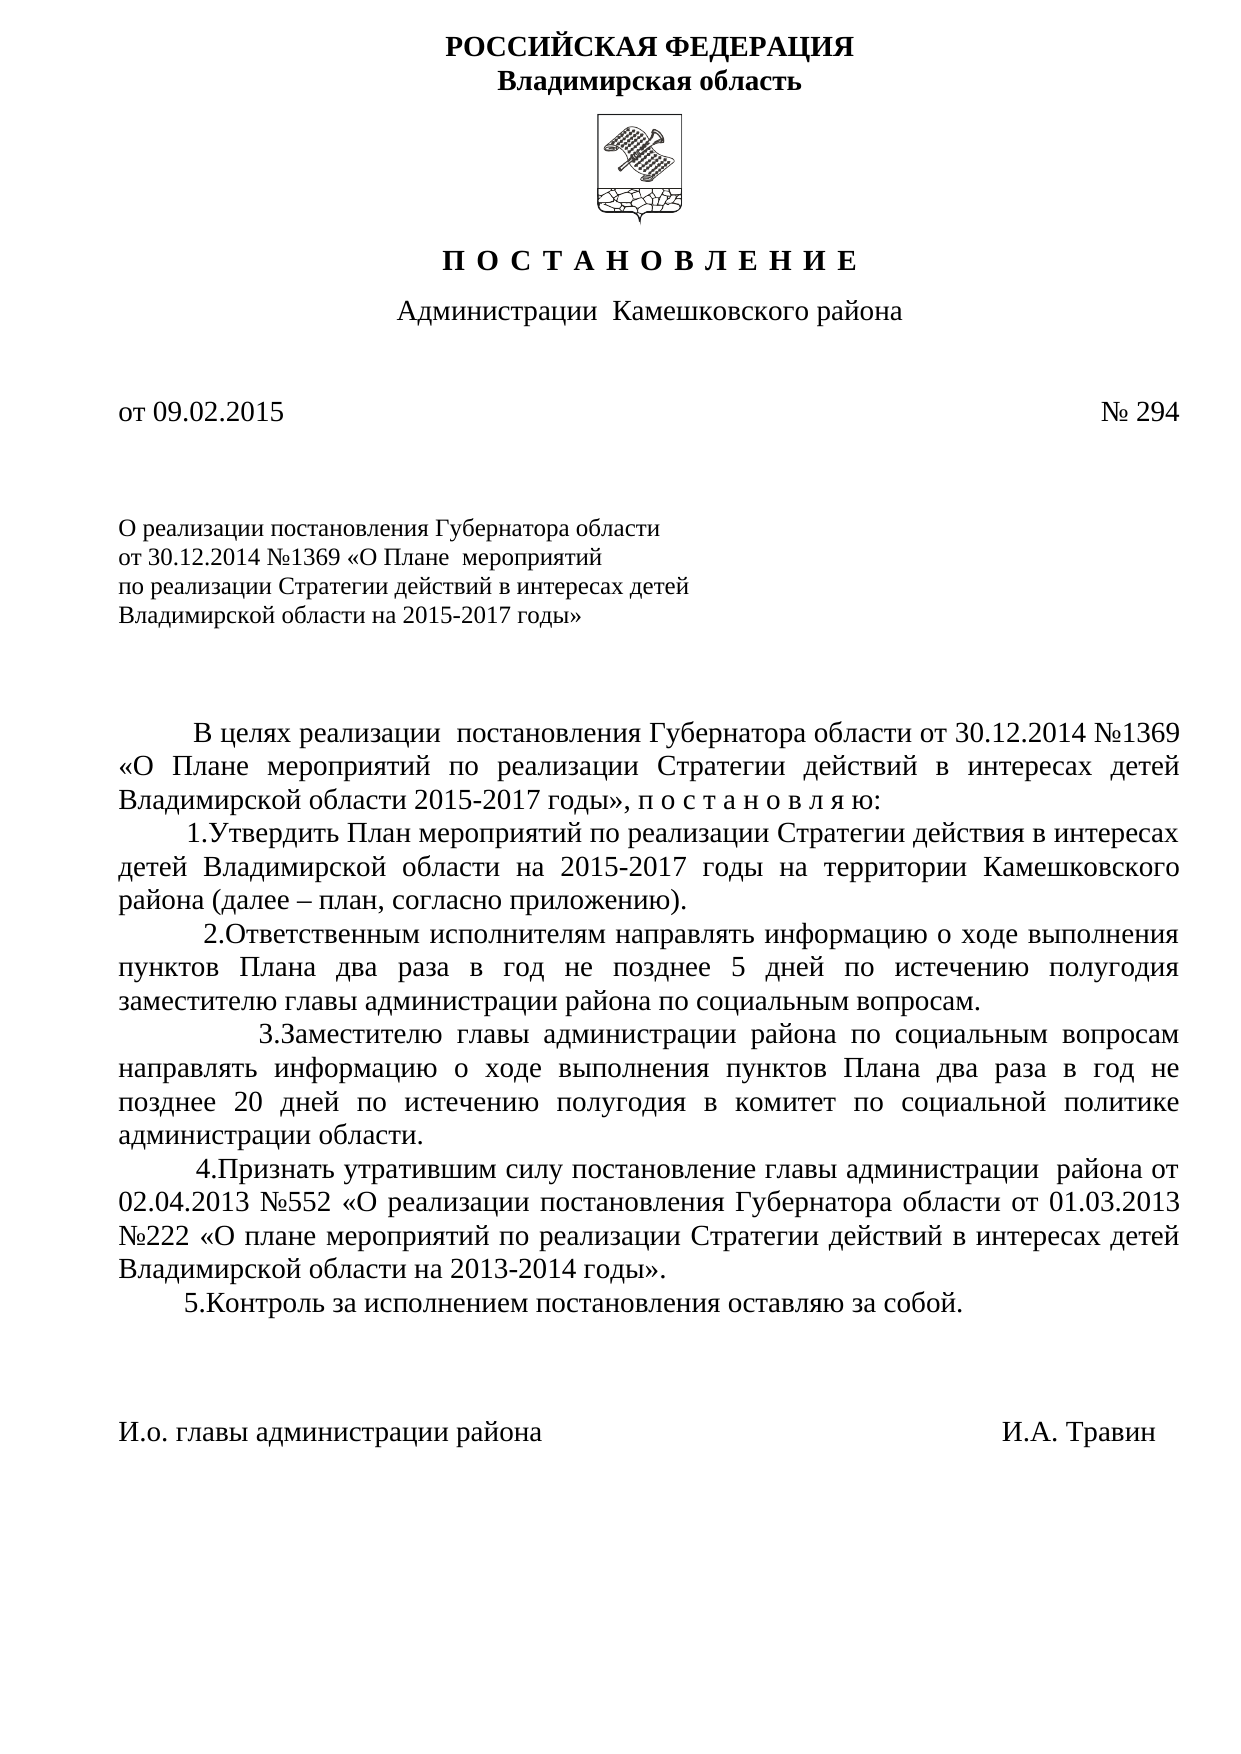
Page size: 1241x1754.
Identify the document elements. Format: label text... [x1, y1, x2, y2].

text 4.Признать утратившим силу постановление главы администрации района от 02.04.2013 №552 «О реализации постановления Губернатора области от 01.03.2013 №222 «О плане мероприятий по реализации Стратегии действий в интересах детей Владимирской области на 2013-2014 годы». [118, 1151, 1181, 1285]
text 1.Утвердить План мероприятий по реализации Стратегии действия в интересах детей Владимирской области на 2015-2017 годы на территории Камешковского района (далее – план, согласно приложению). [118, 815, 1181, 916]
text от 30.12.2014 №1369 «О Плане мероприятий [118, 542, 1181, 571]
title РОССИЙСКАЯ ФЕДЕРАЦИЯ [118, 29, 1181, 63]
text Администрации Камешковского района [118, 293, 1181, 327]
text 5.Контроль за исполнением постановления оставляю за собой. [118, 1285, 1181, 1318]
subtitle от 09.02.2015 № 294 [118, 394, 1181, 427]
text по реализации Стратегии действий в интересах детей [118, 571, 1181, 600]
text О реализации постановления Губернатора области [118, 513, 1181, 542]
text 3.Заместителю главы администрации района по социальным вопросам направлять информацию о ходе выполнения пунктов Плана два раза в год не позднее 20 дней по истечению полугодия в комитет по социальной политике администрации области. [118, 1017, 1181, 1151]
text В целях реализации постановления Губернатора области от 30.12.2014 №1369 «О Плане мероприятий по реализации Стратегии действий в интересах детей Владимирской области 2015-2017 годы», п о с т а н о в л я ю: [118, 715, 1181, 815]
text 2.Ответственным исполнителям направлять информацию о ходе выполнения пунктов Плана два раза в год не позднее 5 дней по истечению полугодия заместителю главы администрации района по социальным вопросам. [118, 916, 1181, 1017]
text И.о. главы администрации района И.А. Травин [118, 1414, 1181, 1448]
text Владимирской области на 2015-2017 годы» [118, 600, 1181, 628]
title Владимирская область [118, 63, 1181, 97]
title П О С Т А Н О В Л Е Н И Е [118, 243, 1181, 276]
